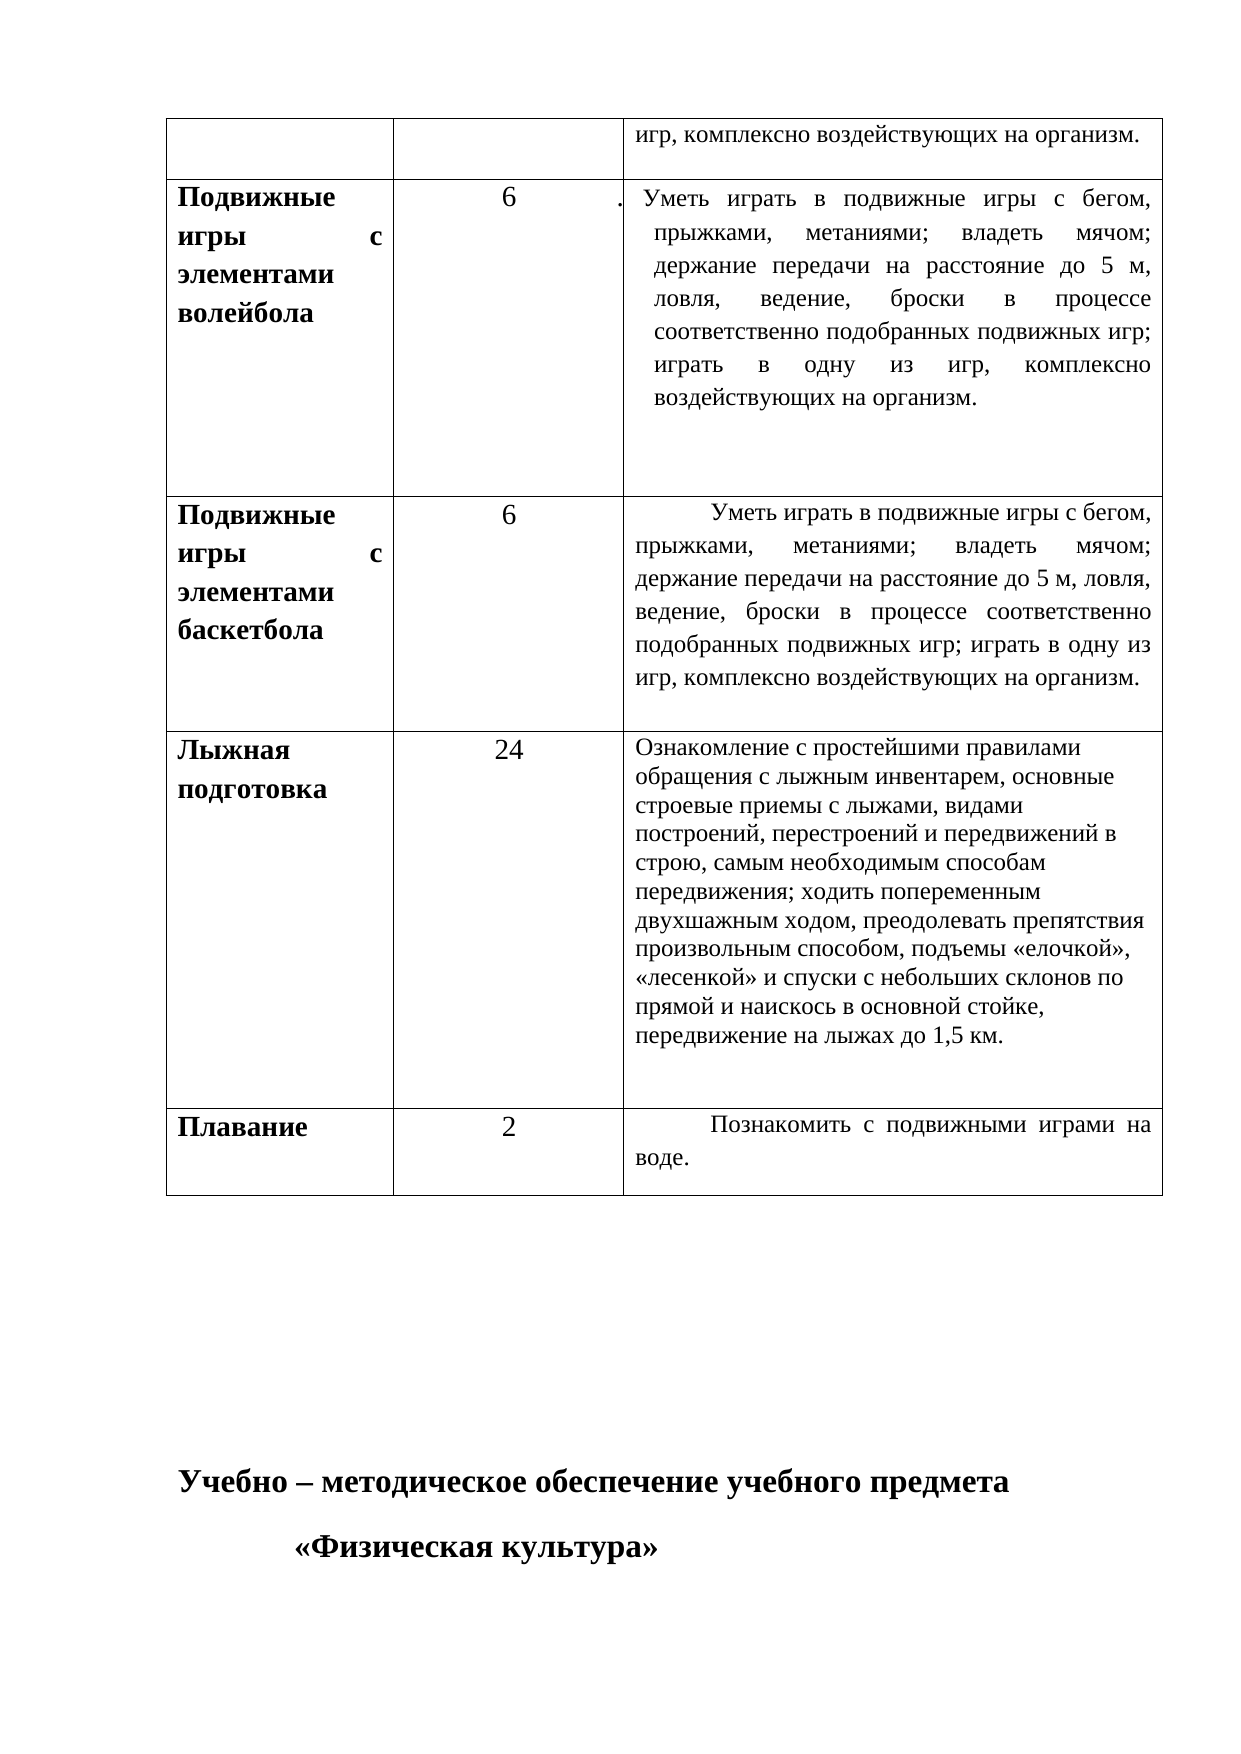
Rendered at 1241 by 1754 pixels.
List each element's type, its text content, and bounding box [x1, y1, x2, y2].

table_cell Плавание [167, 1109, 393, 1195]
text Учебно – методическое обеспечение учебного предмета [177, 1461, 1152, 1500]
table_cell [624, 119, 1162, 178]
table_cell Подвижные игры с элементами баскетбола [167, 497, 393, 731]
table_cell . Уметь играть в подвижные игры с бегом, прыжками, метаниями; владеть мячом; держание передачи на расстояние до 5 м, ловля, ведение, броски в процессе соответственно подобранных подвижных игр; играть в одну из игр, комплексно воздействующих на организм. [624, 180, 1162, 496]
table_cell Лыжная подготовка [167, 732, 393, 1108]
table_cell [167, 119, 393, 178]
table_cell Ознакомление с простейшими правилами обращения с лыжным инвентарем, основные строевые приемы с лыжами, видами построений, перестроений и передвижений в строю, самым необходимым способам передвижения; ходить попеременным двухшажным ходом, преодолевать препятствия произвольным способом, подъемы «елочкой», «лесенкой» и спуски с небольших склонов по прямой и наискось в основной стойке, передвижение на лыжах до 1,5 км. [624, 732, 1162, 1108]
table_cell 6 [394, 497, 623, 731]
table_cell 24 [394, 732, 623, 1108]
table_cell Познакомить с подвижными играми на воде. [624, 1109, 1162, 1195]
table_cell 2 [394, 1109, 623, 1195]
table_cell 6 [394, 180, 623, 496]
text «Физическая культура» [177, 1526, 1152, 1565]
table_cell 6 [394, 119, 623, 178]
table_cell Подвижные игры с элементами волейбола [167, 180, 393, 496]
